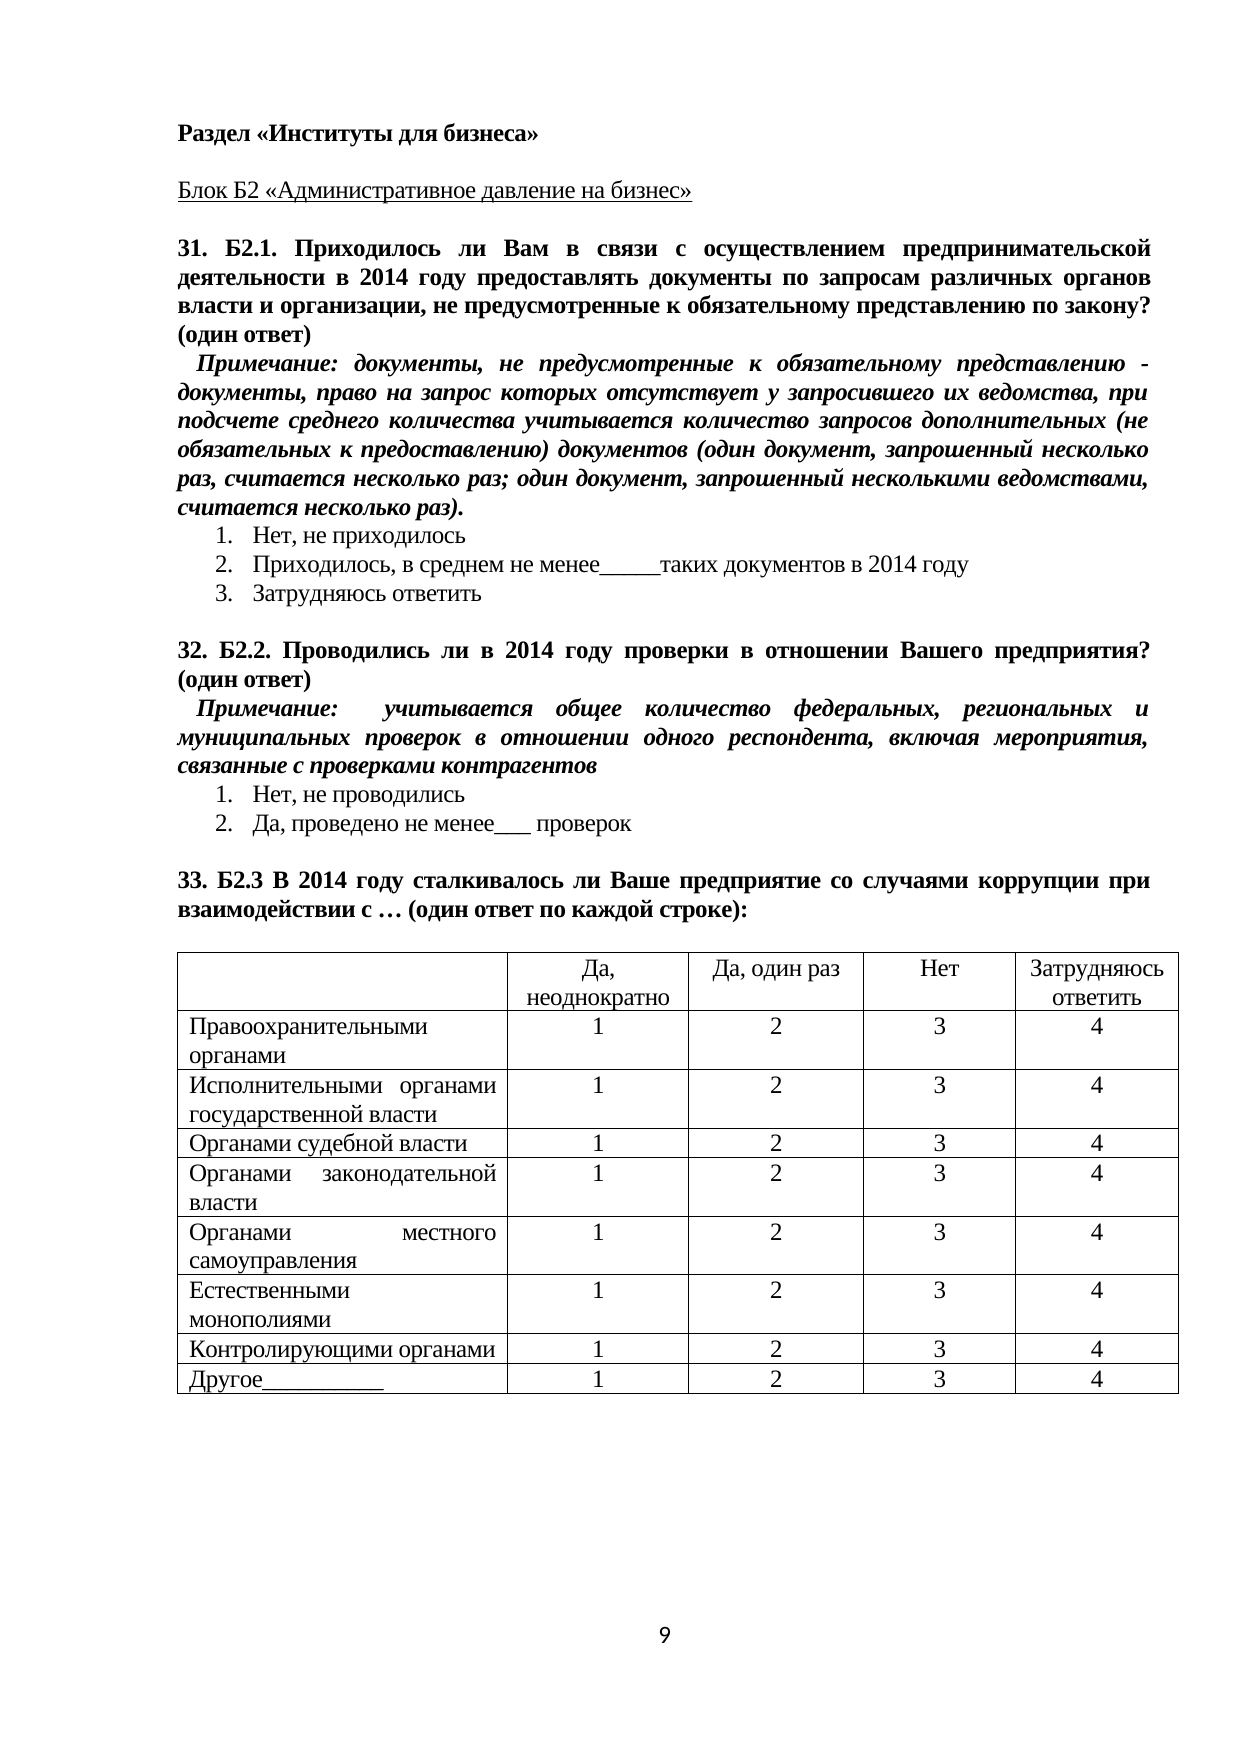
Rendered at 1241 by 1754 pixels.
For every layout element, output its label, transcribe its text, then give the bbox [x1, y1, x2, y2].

table_cell 4 [1016, 1070, 1178, 1127]
table_header Да, неоднократно [508, 953, 688, 1010]
table_cell 1 [508, 1158, 688, 1216]
text 33. Б2.3 В 2014 году сталкивалось ли Ваше предприятие со случаями коррупции при взаимодействии с … (один ответ по каждой строке): [177, 866, 1152, 923]
table_cell 2 [689, 1334, 863, 1363]
table_cell 4 [1016, 1217, 1178, 1274]
table_cell 4 [1016, 1334, 1178, 1363]
table_cell 4 [1016, 1011, 1178, 1069]
table_cell Естественными монополиями [178, 1275, 507, 1333]
text 31. Б2.1. Приходилось ли Вам в связи с осуществлением предпринимательской деятельности в 2014 году предоставлять документы по запросам различных органов власти и организации, не предусмотренные к обязательному представлению по закону? (один ответ) [177, 233, 1152, 348]
text 32. Б2.2. Проводились ли в 2014 году проверки в отношении Вашего предприятия? (один ответ) [177, 636, 1152, 693]
table_cell Другое__________ [178, 1364, 507, 1392]
table_cell 1 [508, 1275, 688, 1333]
table_header Затрудняюсь ответить [1016, 953, 1178, 1010]
table_cell 4 [1016, 1129, 1178, 1157]
table_cell 3 [864, 1070, 1015, 1127]
table_cell 2 [689, 1070, 863, 1127]
table_cell 1 [508, 1334, 688, 1363]
table_cell 3 [864, 1217, 1015, 1274]
table_header Нет [864, 953, 1015, 1010]
table_cell 3 [864, 1364, 1015, 1392]
table_cell 2 [689, 1158, 863, 1216]
table_cell 1 [508, 1011, 688, 1069]
text Примечание: документы, не предусмотренные к обязательному представлению - документы, право на запрос которых отсутствует у запросившего их ведомства, при подсчете среднего количества учитывается количество запросов дополнительных (не обязательных к предоставлению) документов (один документ, запрошенный несколько раз, считается несколько раз; один документ, запрошенный несколькими ведомствами, считается несколько раз). [177, 348, 1152, 521]
table_cell 1 [508, 1217, 688, 1274]
list Приходилось, в среднем не менее_____таких документов в 2014 году [215, 549, 1152, 578]
table_cell 3 [864, 1011, 1015, 1069]
table_cell 3 [864, 1334, 1015, 1363]
table_cell 3 [864, 1129, 1015, 1157]
table_cell 2 [689, 1275, 863, 1333]
list Да, проведено не менее___ проверок [215, 808, 1152, 837]
text Блок Б2 «Административное давление на бизнес» [177, 176, 1152, 204]
table_cell 1 [508, 1129, 688, 1157]
table_cell Правоохранительными органами [178, 1011, 507, 1069]
table_cell 2 [689, 1217, 863, 1274]
table_cell 2 [689, 1011, 863, 1069]
table_cell Органами местного самоуправления [178, 1217, 507, 1274]
table_cell 4 [1016, 1275, 1178, 1333]
list Нет, не проводились [215, 779, 1152, 808]
table_cell 3 [864, 1275, 1015, 1333]
table_cell 2 [689, 1129, 863, 1157]
text Примечание: учитывается общее количество федеральных, региональных и муниципальных проверок в отношении одного респондента, включая мероприятия, связанные с проверками контрагентов [177, 693, 1152, 779]
table_cell 1 [508, 1070, 688, 1127]
table_cell Органами законодательной власти [178, 1158, 507, 1216]
table_cell Органами судебной власти [178, 1129, 507, 1157]
table_cell 4 [1016, 1364, 1178, 1392]
table_cell 2 [689, 1364, 863, 1392]
table_header [178, 953, 507, 1010]
table_cell Контролирующими органами [178, 1334, 507, 1363]
table_cell Исполнительными органами государственной власти [178, 1070, 507, 1127]
table_cell 1 [508, 1364, 688, 1392]
table_cell 3 [864, 1158, 1015, 1216]
text Раздел «Институты для бизнеса» [177, 118, 1152, 147]
table_cell 4 [1016, 1158, 1178, 1216]
table_header Да, один раз [689, 953, 863, 1010]
list Затрудняюсь ответить [215, 578, 1152, 607]
list Нет, не приходилось [215, 521, 1152, 549]
